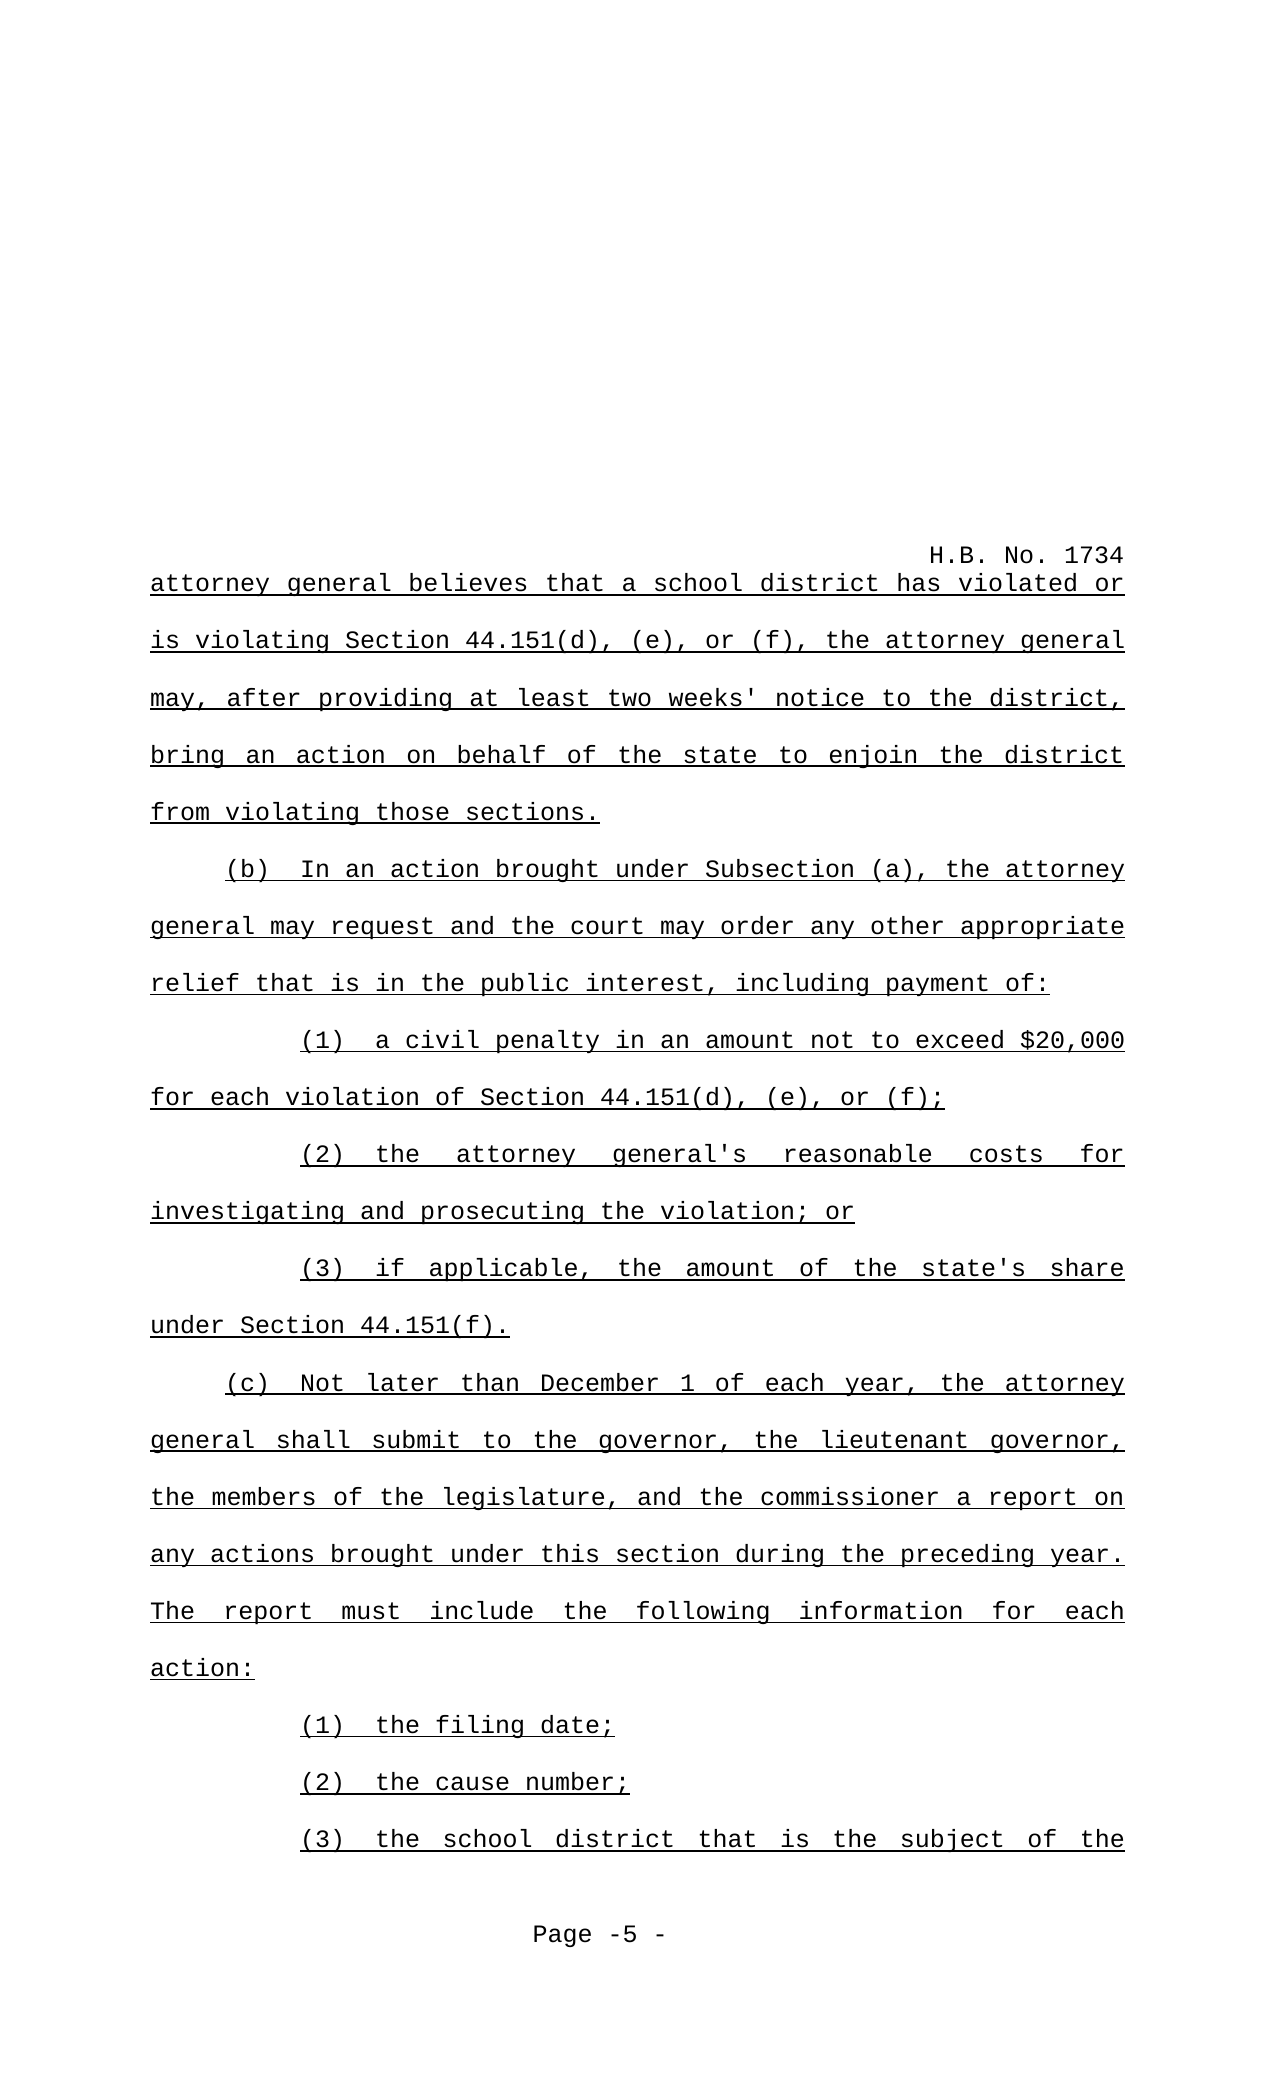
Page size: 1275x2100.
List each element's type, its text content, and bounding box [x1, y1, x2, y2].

text (c) Not later than December 1 of each year, the attorney general shall submit to the governor, the lieutenant governor, the members of the legislature, and the commissioner a report on any actions brought under this section during the preceding year. The report must include the following information for each action: [150, 1566, 1125, 1622]
text (2) the attorney general's reasonable costs for investigating and prosecuting the violation; or [150, 1142, 1125, 1227]
text (1) a civil penalty in an amount not to exceed $20,000 for each violation of Section 44.151(d), (e), or (f); [150, 1027, 1125, 1113]
text (2) the cause number; [150, 1769, 1125, 1798]
text (c) Not later than December 1 of each year, the attorney general shall submit to the governor, the lieutenant governor, the members of the legislature, and the commissioner a report on any actions brought under this section during the preceding year. The report must include the following information for each action: [150, 1452, 1125, 1508]
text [150, 571, 1125, 594]
text (3) if applicable, the amount of the state's share under Section 44.151(f). [150, 1256, 1125, 1341]
text (c) Not later than December 1 of each year, the attorney general shall submit to the governor, the lieutenant governor, the members of the legislature, and the commissioner a report on any actions brought under this section during the preceding year. The report must include the following information for each action: [150, 1623, 1125, 1684]
text (c) Not later than December 1 of each year, the attorney general shall submit to the governor, the lieutenant governor, the members of the legislature, and the commissioner a report on any actions brought under this section during the preceding year. The report must include the following information for each action: [150, 1509, 1125, 1565]
text (b) In an action brought under Subsection (a), the attorney general may request and the court may order any other appropriate relief that is in the public interest, including payment of: [150, 856, 1125, 937]
text (b) In an action brought under Subsection (a), the attorney general may request and the court may order any other appropriate relief that is in the public interest, including payment of: [150, 938, 1125, 999]
text (1) the filing date; [150, 1712, 1125, 1741]
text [150, 1827, 1125, 1855]
text (c) Not later than December 1 of each year, the attorney general shall submit to the governor, the lieutenant governor, the members of the legislature, and the commissioner a report on any actions brought under this section during the preceding year. The report must include the following information for each action: [150, 1370, 1125, 1450]
